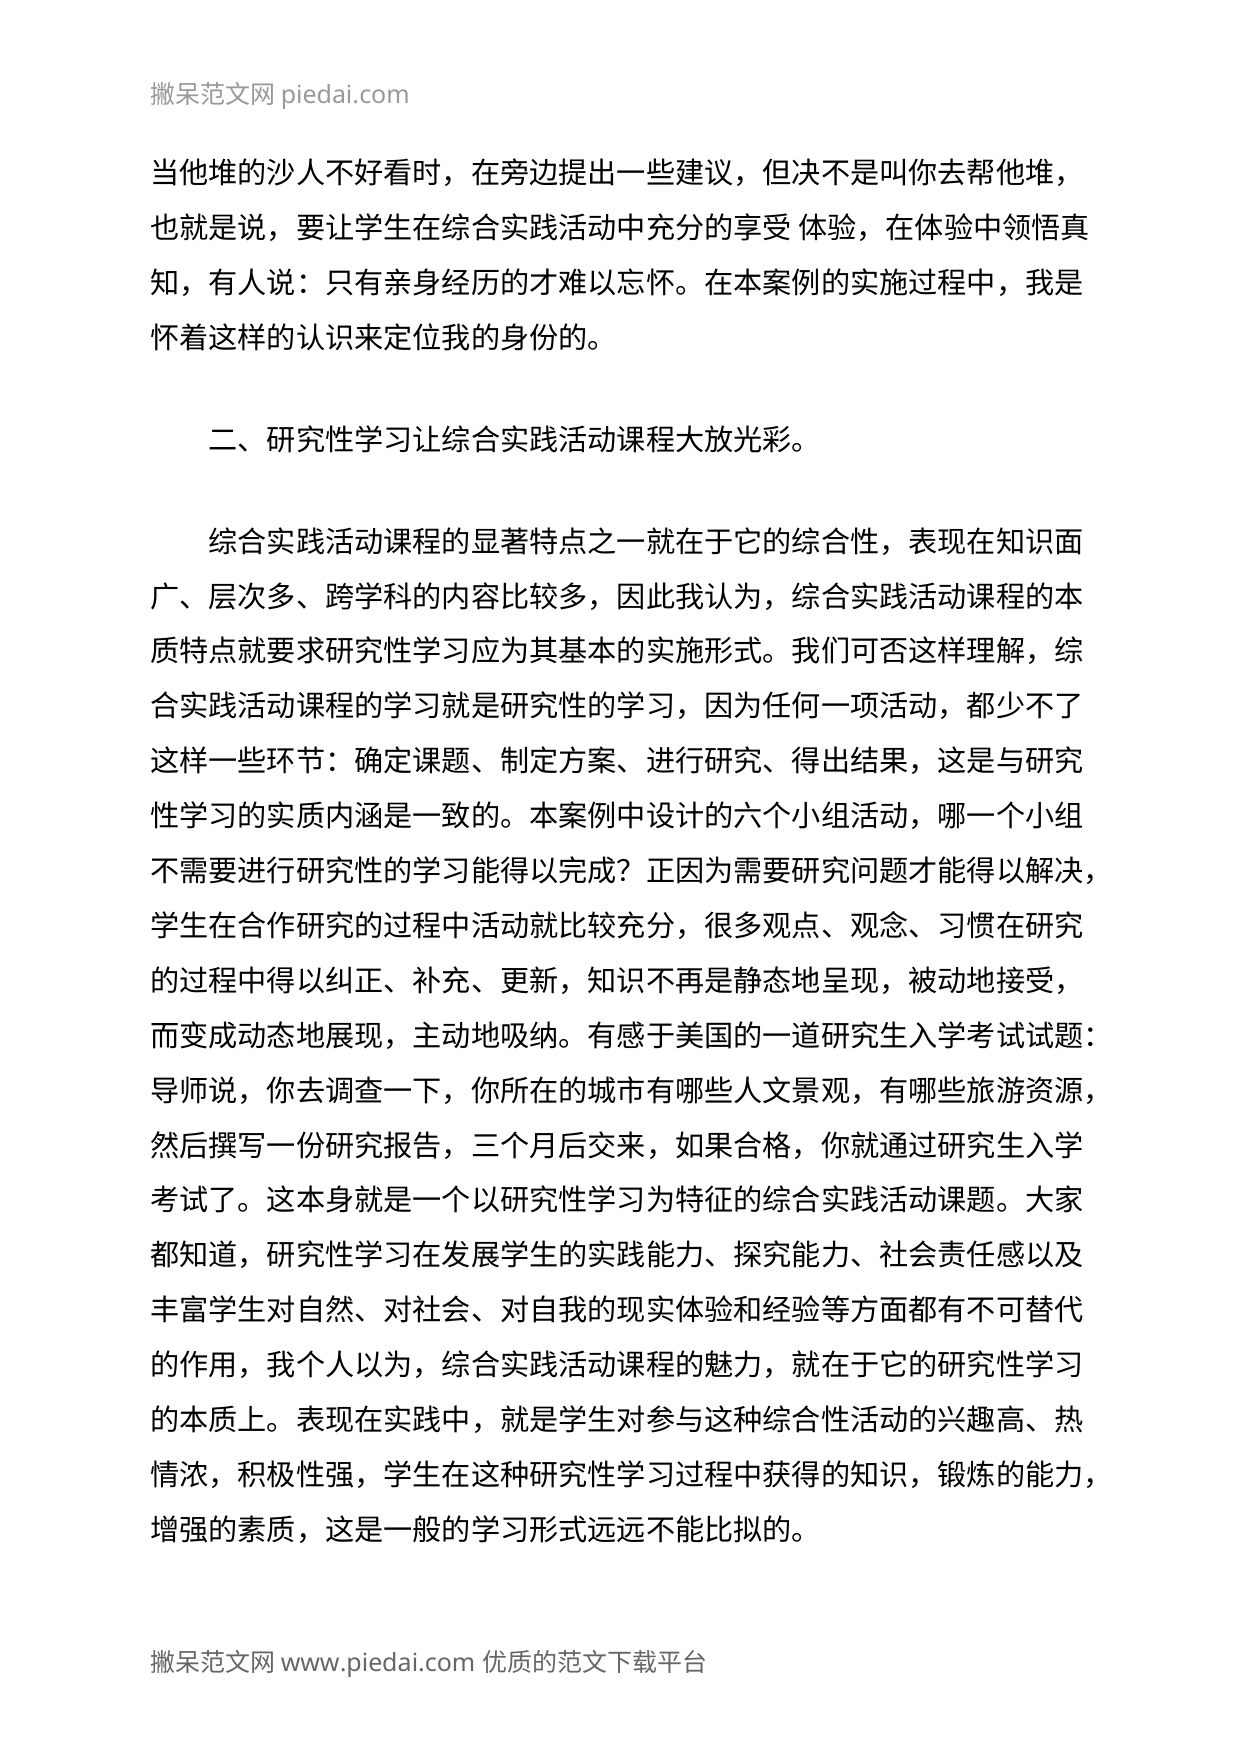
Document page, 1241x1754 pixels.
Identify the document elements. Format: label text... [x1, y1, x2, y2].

text 二、研究性学习让综合实践活动课程大放光彩。 [150, 416, 1090, 459]
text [150, 150, 1090, 357]
text 综合实践活动课程的显著特点之一就在于它的综合性，表现在知识面广、层次多、跨学科的内容比较多，因此我认为，综合实践活动课程的本质特点就要求研究性学习应为其基本的实施形式。我们可否这样理解，综合实践活动课程的学习就是研究性的学习，因为任何一项活动，都少不了这样一些环节：确定课题、制定方案、进行研究、得出结果，这是与研究性学习的实质内涵是一致的。本案例中设计的六个小组活动，哪一个小组不需要进行研究性的学习能得以完成？正因为需要研究问题才能得以解决，学生在合作研究的过程中活动就比较充分，很多观点、观念、习惯在研究的过程中得以纠正、补充、更新，知识不再是静态地呈现，被动地接受，而变成动态地展现，主动地吸纳。有感于美国的一道研究生入学考试试题：导师说，你去调查一下，你所在的城市有哪些人文景观，有哪些旅游资源，然后撰写一份研究报告，三个月后交来，如果合格，你就通过研究生入学考试了。这本身就是一个以研究性学习为特征的综合实践活动课题。大家都知道，研究性学习在发展学生的实践能力、探究能力、社会责任感以及丰富学生对自然、对社会、对自我的现实体验和经验等方面都有不可替代的作用，我个人以为，综合实践活动课程的魅力，就在于它的研究性学习的本质上。表现在实践中，就是学生对参与这种综合性活动的兴趣高、热情浓，积极性强，学生在这种研究性学习过程中获得的知识，锻炼的能力，增强的素质，这是一般的学习形式远远不能比拟的。 [150, 518, 1090, 1549]
